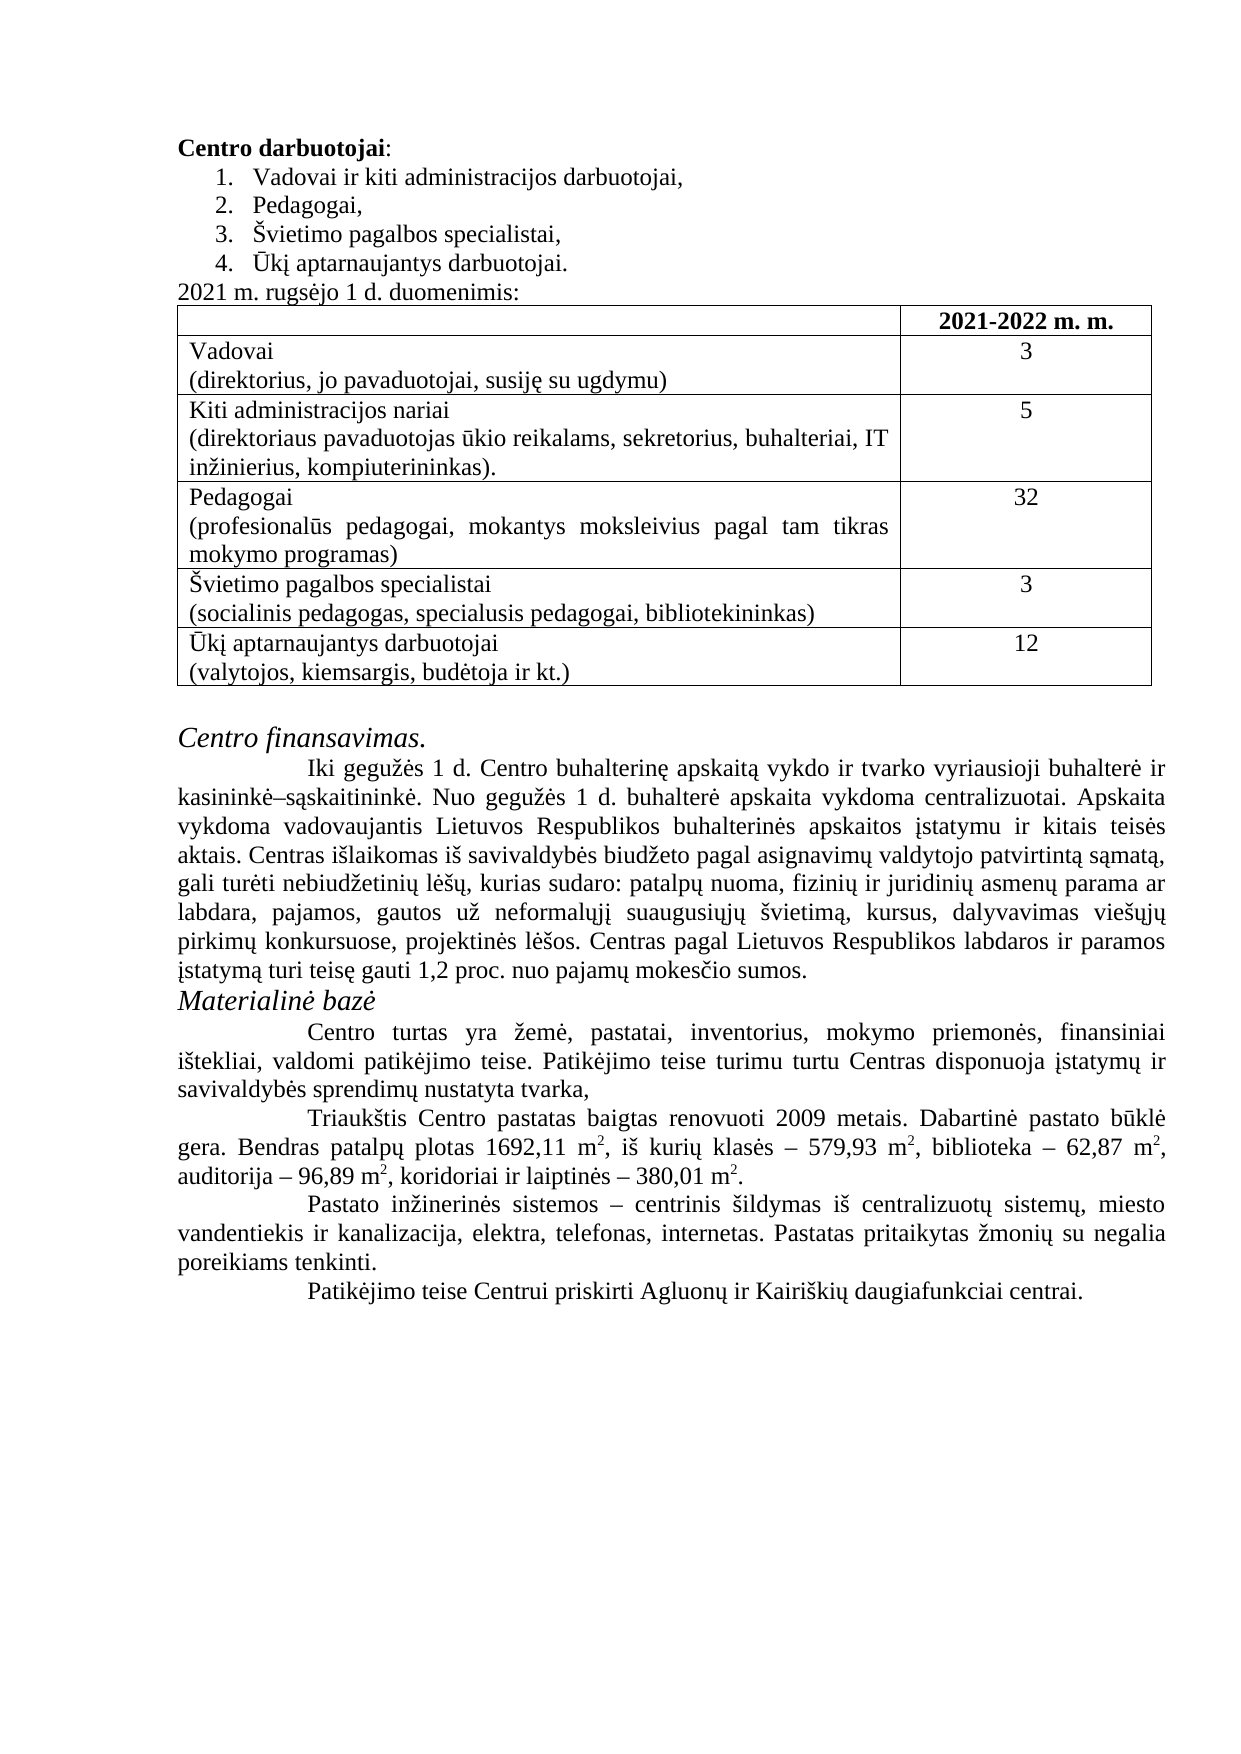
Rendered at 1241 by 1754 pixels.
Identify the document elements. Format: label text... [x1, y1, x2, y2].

table_header 2021-2022 m. m. [901, 306, 1151, 335]
text Triaukštis Centro pastatas baigtas renovuoti 2009 metais. Dabartinė pastato būklė gera. Bendras patalpų plotas 1692,11 m2, iš kurių klasės – 579,93 m2, biblioteka – 62,87 m2, auditorija – 96,89 m2, koridoriai ir laiptinės – 380,01 m2. [177, 1103, 1167, 1189]
list Vadovai ir kiti administracijos darbuotojai, [215, 162, 1167, 190]
text Centro turtas yra žemė, pastatai, inventorius, mokymo priemonės, finansiniai ištekliai, valdomi patikėjimo teise. Patikėjimo teise turimu turtu Centras disponuoja įstatymų ir savivaldybės sprendimų nustatyta tvarka, [177, 1017, 1167, 1103]
text 2021 m. rugsėjo 1 d. duomenimis: [177, 277, 1167, 305]
list Ūkį aptarnaujantys darbuotojai. [215, 248, 1167, 277]
text Iki gegužės 1 d. Centro buhalterinę apskaitą vykdo ir tvarko vyriausioji buhalterė ir kasininkė–sąskaitininkė. Nuo gegužės 1 d. buhalterė apskaita vykdoma centralizuotai. Apskaita vykdoma vadovaujantis Lietuvos Respublikos buhalterinės apskaitos įstatymu ir kitais teisės aktais. Centras išlaikomas iš savivaldybės biudžeto pagal asignavimų valdytojo patvirtintą sąmatą, gali turėti nebiudžetinių lėšų, kurias sudaro: patalpų nuoma, fizinių ir juridinių asmenų parama ar labdara, pajamos, gautos už neformalųjį suaugusiųjų švietimą, kursus, dalyvavimas viešųjų pirkimų konkursuose, projektinės lėšos. Centras pagal Lietuvos Respublikos labdaros ir paramos įstatymą turi teisę gauti 1,2 proc. nuo pajamų mokesčio sumos. [177, 753, 1167, 983]
table_header [178, 306, 900, 335]
text Centro darbuotojai: [177, 133, 1167, 162]
text Patikėjimo teise Centrui priskirti Agluonų ir Kairiškių daugiafunkciai centrai. [177, 1276, 1167, 1304]
table_cell 3 [901, 569, 1151, 627]
table_cell Pedagogai (profesionalūs pedagogai, mokantys moksleivius pagal tam tikras mokymo programas) [178, 482, 900, 568]
text Centro finansavimas. [177, 720, 1167, 753]
table_cell 3 [901, 336, 1151, 394]
list Švietimo pagalbos specialistai, [215, 219, 1167, 248]
text Materialinė bazė [177, 983, 1167, 1017]
table_cell Ūkį aptarnaujantys darbuotojai (valytojos, kiemsargis, budėtoja ir kt.) [178, 628, 900, 685]
table_cell Vadovai (direktorius, jo pavaduotojai, susiję su ugdymu) [178, 336, 900, 394]
table_cell Kiti administracijos nariai (direktoriaus pavaduotojas ūkio reikalams, sekretorius, buhalteriai, IT inžinierius, kompiuterininkas). [178, 395, 900, 481]
text Pastato inžinerinės sistemos – centrinis šildymas iš centralizuotų sistemų, miesto vandentiekis ir kanalizacija, elektra, telefonas, internetas. Pastatas pritaikytas žmonių su negalia poreikiams tenkinti. [177, 1189, 1167, 1276]
table_cell Švietimo pagalbos specialistai (socialinis pedagogas, specialusis pedagogai, bibliotekininkas) [178, 569, 900, 627]
table_cell 5 [901, 395, 1151, 481]
table_cell 12 [901, 628, 1151, 685]
table_cell 32 [901, 482, 1151, 568]
list Pedagogai, [215, 190, 1167, 219]
